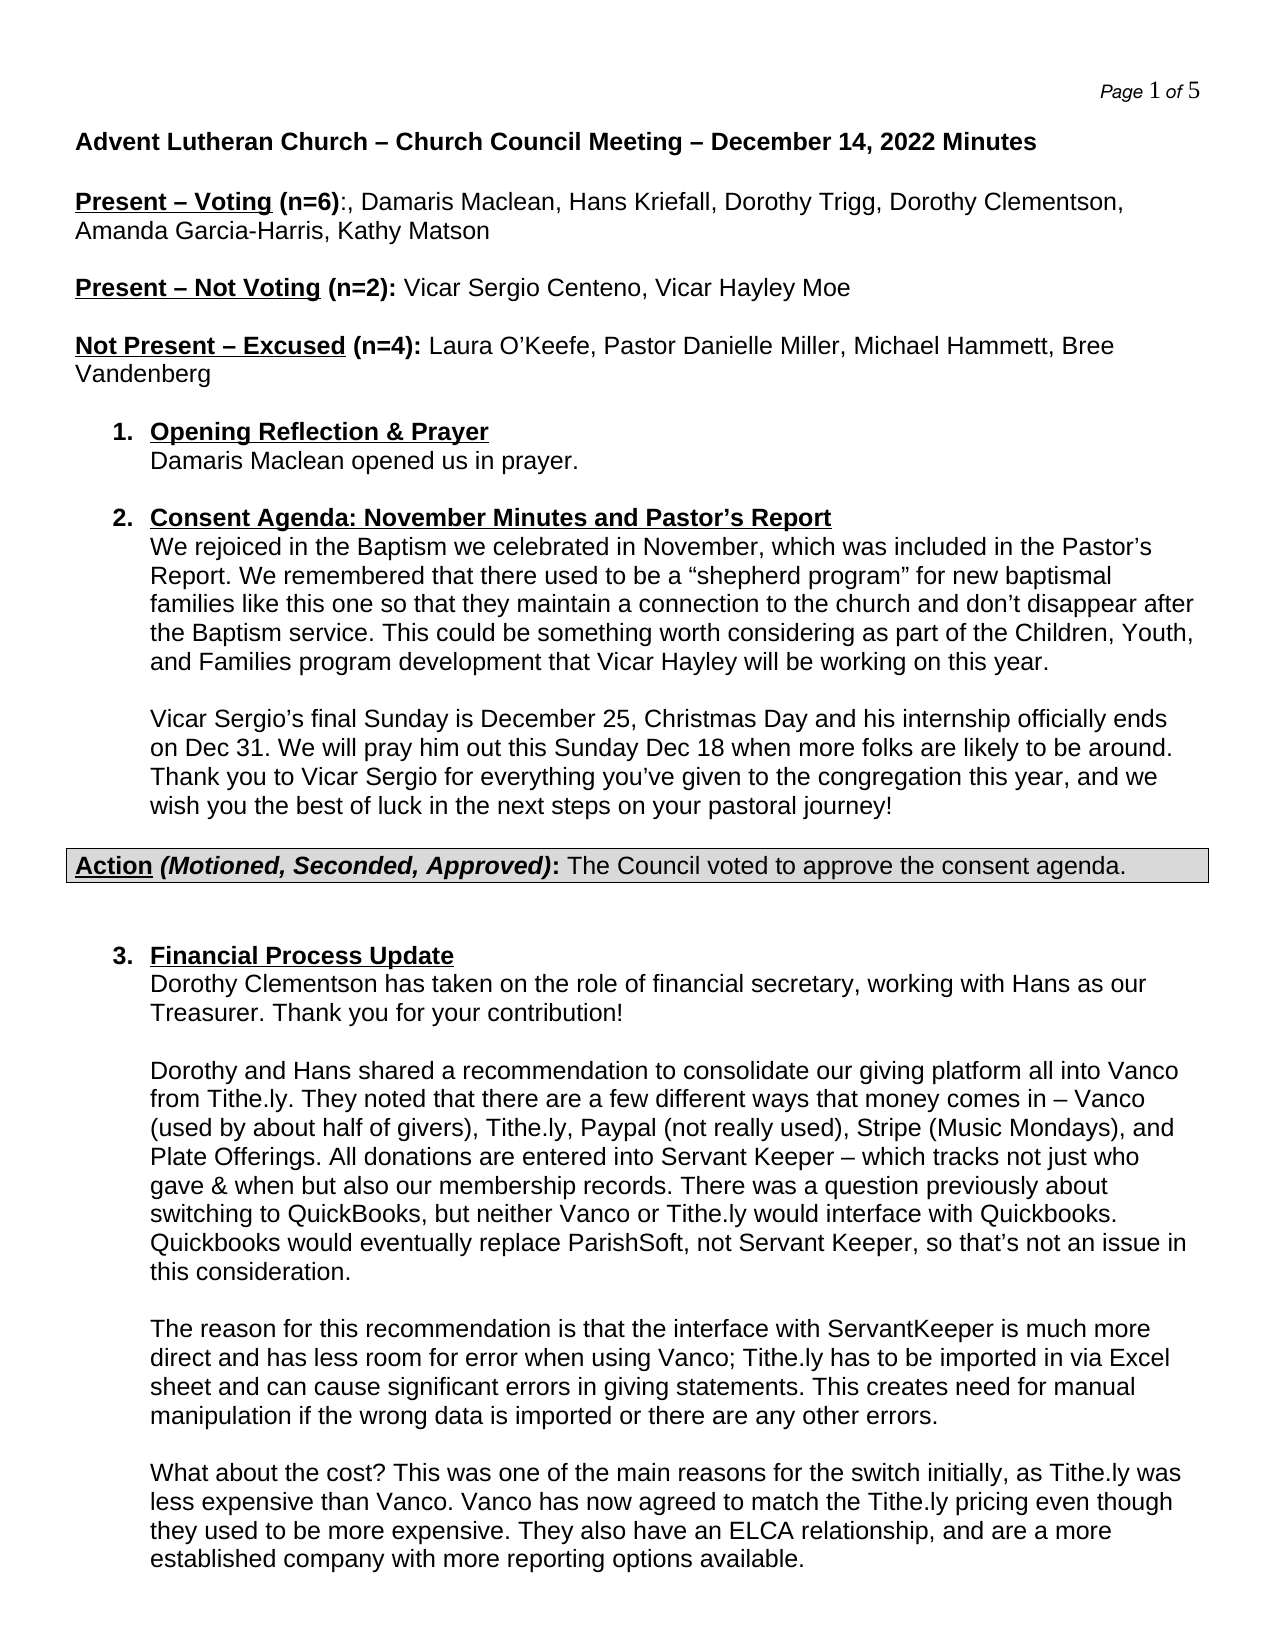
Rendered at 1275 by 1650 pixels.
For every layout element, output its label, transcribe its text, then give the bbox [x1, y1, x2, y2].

text Action (Motioned, Seconded, Approved): The Council voted to approve the consent agenda. [67, 849, 1208, 882]
text Not Present – Excused (n=4): Laura O’Keefe, Pastor Danielle Miller, Michael Hammett, Bree Vandenberg [75, 331, 1200, 388]
text Dorothy and Hans shared a recommendation to consolidate our giving platform all into Vanco from Tithe.ly. They noted that there are a few different ways that money comes in – Vanco (used by about half of givers), Tithe.ly, Paypal (not really used), Stripe (Music Mondays), and Plate Offerings. All donations are entered into Servant Keeper – which tracks not just who gave & when but also our membership records. There was a question previously about switching to QuickBooks, but neither Vanco or Tithe.ly would interface with Quickbooks. Quickbooks would eventually replace ParishSoft, not Servant Keeper, so that’s not an issue in this consideration. [150, 1056, 1200, 1286]
text Present – Not Voting (n=2): Vicar Sergio Centeno, Vicar Hayley Moe [75, 273, 1200, 302]
text Present – Voting (n=6):, Damaris Maclean, Hans Kriefall, Dorothy Trigg, Dorothy Clementson, Amanda Garcia-Harris, Kathy Matson [75, 187, 1200, 244]
text We rejoiced in the Baptism we celebrated in November, which was included in the Pastor’s Report. We remembered that there used to be a “shepherd program” for new baptismal families like this one so that they maintain a connection to the church and don’t disappear after the Baptism service. This could be something worth considering as part of the Children, Youth, and Families program development that Vicar Hayley will be working on this year. [150, 532, 1200, 676]
text Vicar Sergio’s final Sunday is December 25, Christmas Day and his internship officially ends on Dec 31. We will pray him out this Sunday Dec 18 when more folks are likely to be around. Thank you to Vicar Sergio for everything you’ve given to the congregation this year, and we wish you the best of luck in the next steps on your pastoral journey! [150, 704, 1200, 819]
list Financial Process Update [112, 941, 1200, 969]
text The reason for this recommendation is that the interface with ServantKeeper is much more direct and has less room for error when using Vanco; Tithe.ly has to be imported in via Excel sheet and can cause significant errors in giving statements. This creates need for manual manipulation if the wrong data is imported or there are any other errors. [150, 1314, 1200, 1429]
text What about the cost? This was one of the main reasons for the switch initially, as Tithe.ly was less expensive than Vanco. Vanco has now agreed to match the Tithe.ly pricing even though they used to be more expensive. They also have an ELCA relationship, and are a more established company with more reporting options available. [150, 1458, 1200, 1573]
text Damaris Maclean opened us in prayer. [75, 446, 1200, 474]
list Opening Reflection & Prayer [112, 417, 1200, 446]
text Dorothy Clementson has taken on the role of financial secretary, working with Hans as our Treasurer. Thank you for your contribution! [150, 969, 1200, 1027]
list Consent Agenda: November Minutes and Pastor’s Report [112, 503, 1200, 532]
text Advent Lutheran Church – Church Council Meeting – December 14, 2022 Minutes [75, 127, 1200, 156]
